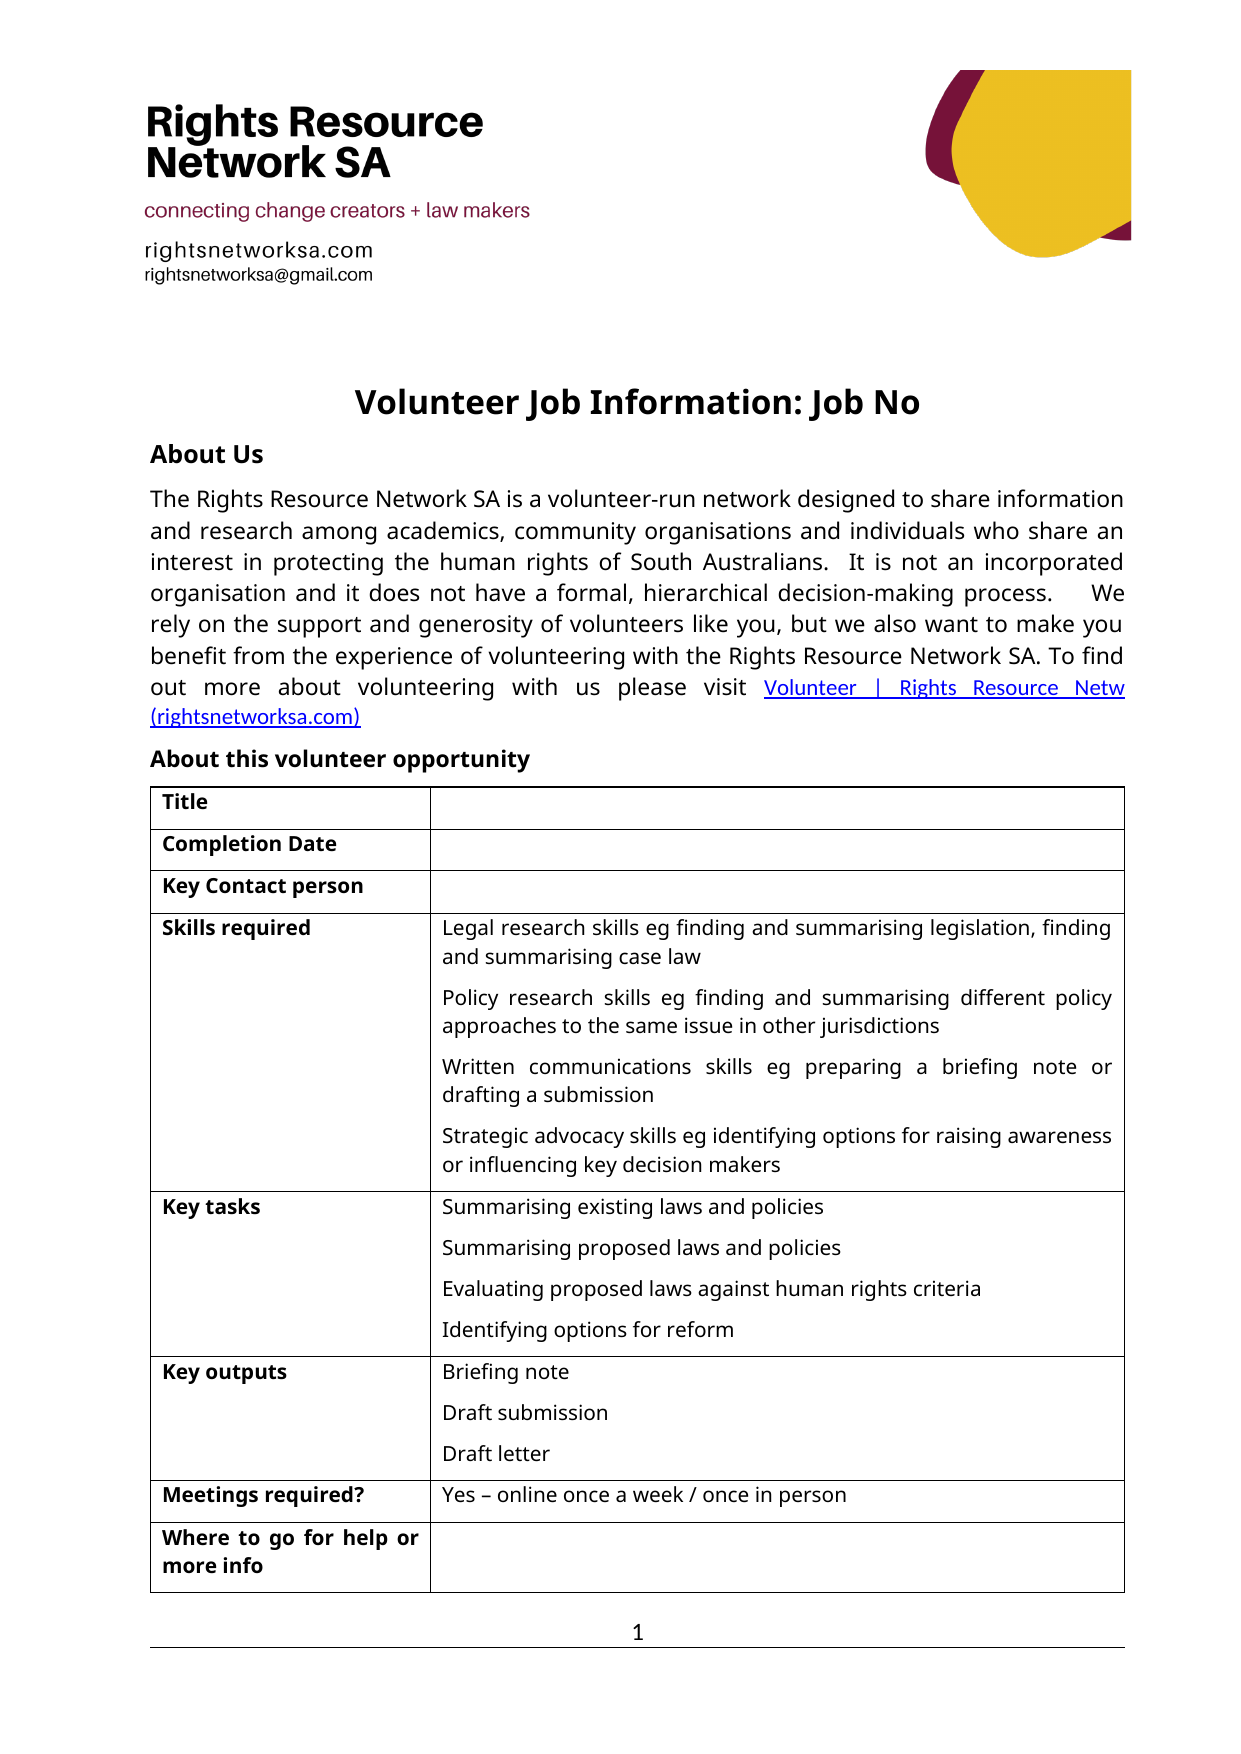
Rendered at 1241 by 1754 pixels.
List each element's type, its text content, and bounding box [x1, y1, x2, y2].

text About this volunteer opportunity [150, 743, 1125, 774]
table_cell [431, 830, 1124, 870]
table_cell Yes – online once a week / once in person [431, 1481, 1124, 1522]
picture [105, 70, 1132, 315]
table_cell Key tasks [151, 1192, 430, 1356]
table_cell Key Contact person [151, 871, 430, 912]
table_header Title [151, 788, 430, 828]
table_cell Key outputs [151, 1357, 430, 1479]
table_cell Skills required [151, 914, 430, 1191]
table_cell Summarising existing laws and policies Summarising proposed laws and policies Evaluating proposed laws against human rights criteria Identifying options for reform [431, 1192, 1124, 1356]
table_cell Completion Date [151, 830, 430, 870]
table_cell [431, 1523, 1124, 1592]
table_cell Briefing note Draft submission Draft letter [431, 1357, 1124, 1479]
table_cell [431, 871, 1124, 912]
text Volunteer Job Information: Job No [150, 379, 1125, 424]
table_cell Meetings required? [151, 1481, 430, 1522]
table_cell Legal research skills eg finding and summarising legislation, finding and summarising case law Policy research skills eg finding and summarising different policy approaches to the same issue in other jurisdictions Written communications skills eg preparing a briefing note or drafting a submission Strategic advocacy skills eg identifying options for raising awareness or influencing key decision makers [431, 914, 1124, 1191]
table_cell Where to go for help or more info [151, 1523, 430, 1592]
table_header [431, 788, 1124, 828]
text The Rights Resource Network SA is a volunteer-run network designed to share information and research among academics, community organisations and individuals who share an interest in protecting the human rights of South Australians. It is not an incorporated organisation and it does not have a formal, hierarchical decision-making process. We rely on the support and generosity of volunteers like you, but we also want to make you benefit from the experience of volunteering with the Rights Resource Network SA. To find out more about volunteering with us please visit Volunteer | Rights Resource Netw (rightsnetworksa.com) [150, 483, 1125, 730]
text About Us [150, 437, 1125, 471]
